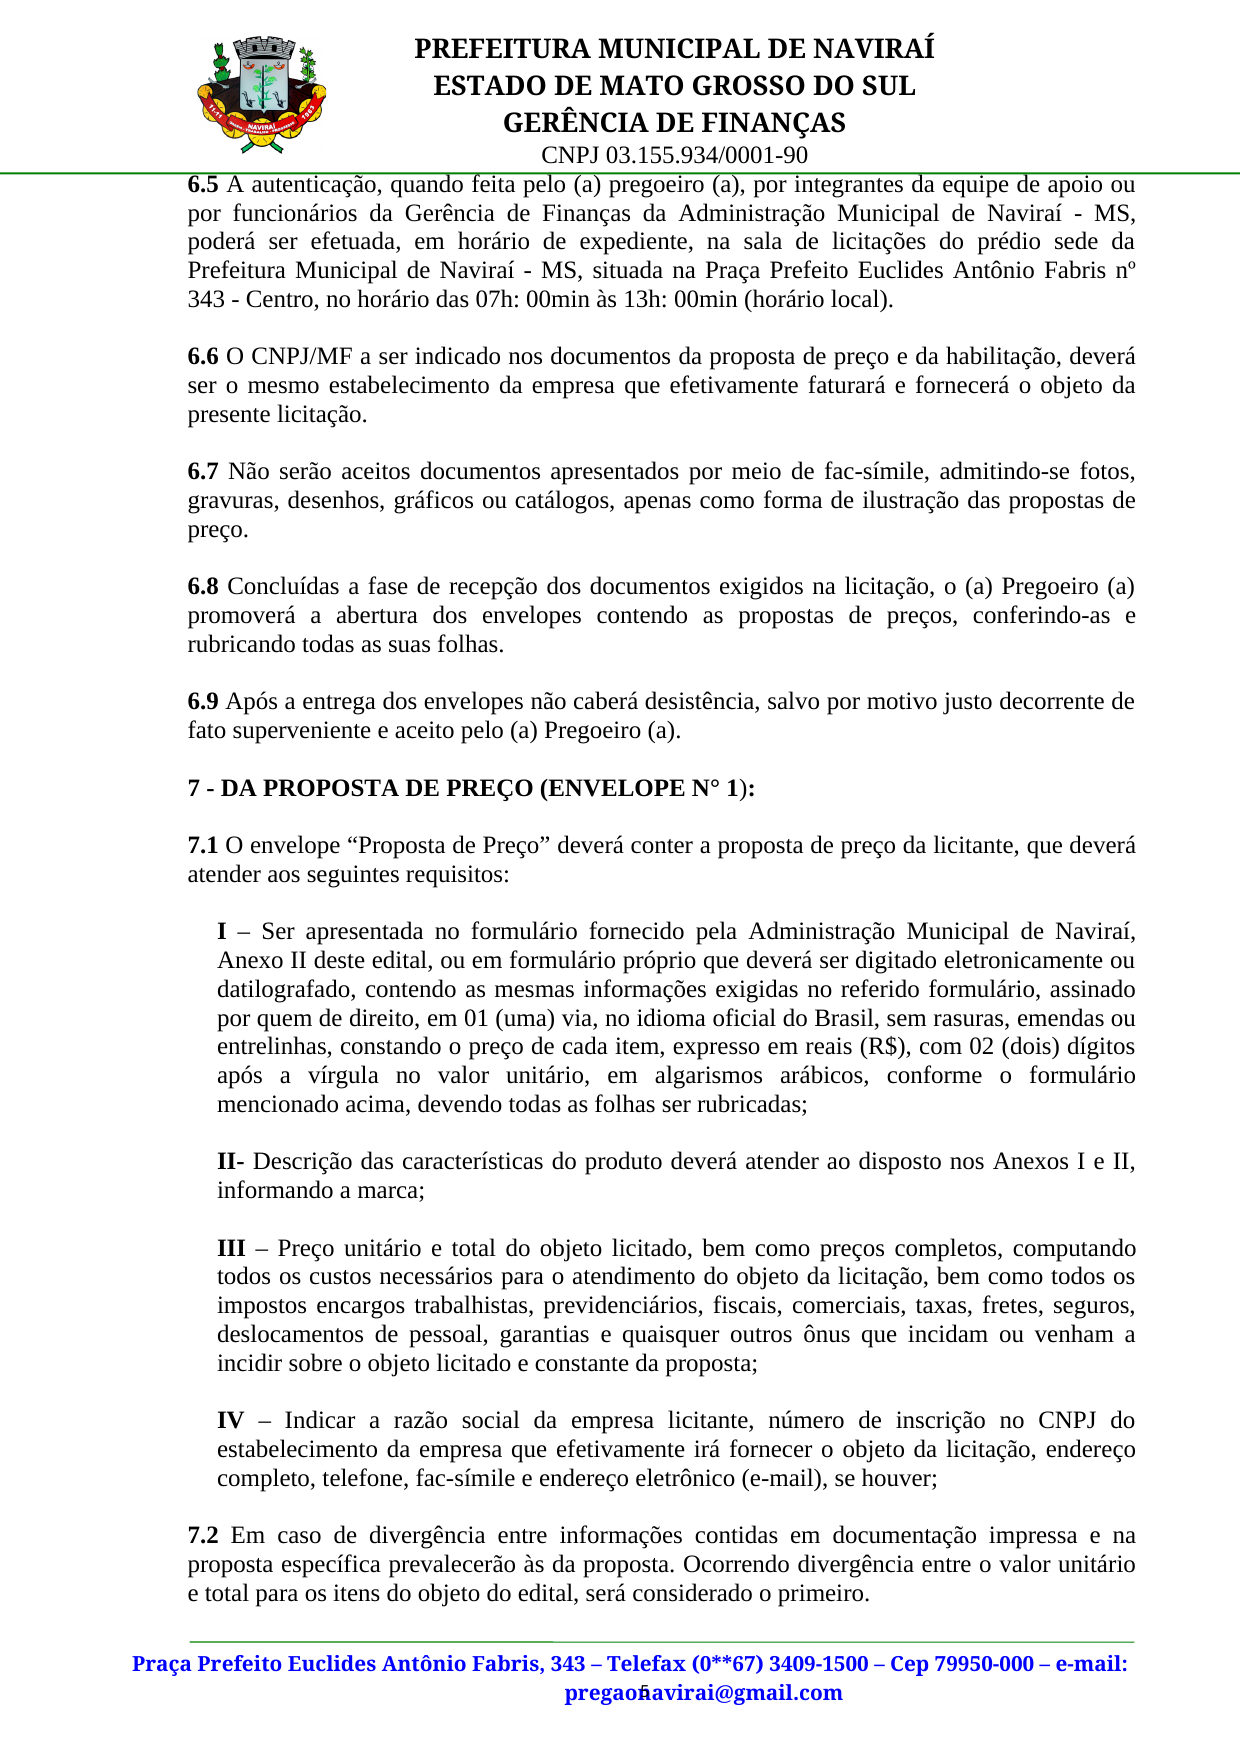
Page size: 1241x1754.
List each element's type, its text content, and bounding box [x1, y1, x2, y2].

text 6.8 Concluídas a fase de recepção dos documentos exigidos na licitação, o (a) Pregoeiro (a) promoverá a abertura dos envelopes contendo as propostas de preços, conferindo-as e rubricando todas as suas folhas. [187, 571, 1137, 658]
text I – Ser apresentada no formulário fornecido pela Administração Municipal de Naviraí, Anexo II deste edital, ou em formulário próprio que deverá ser digitado eletronicamente ou datilografado, contendo as mesmas informações exigidas no referido formulário, assinado por quem de direito, em 01 (uma) via, no idioma oficial do Brasil, sem rasuras, emendas ou entrelinhas, constando o preço de cada item, expresso em reais (R$), com 02 (dois) dígitos após a vírgula no valor unitário, em algarismos arábicos, conforme o formulário mencionado acima, devendo todas as folhas ser rubricadas; [217, 916, 1137, 1118]
text 6.7 Não serão aceitos documentos apresentados por meio de fac-símile, admitindo-se fotos, gravuras, desenhos, gráficos ou catálogos, apenas como forma de ilustração das propostas de preço. [187, 456, 1137, 543]
text II- Descrição das características do produto deverá atender ao disposto nos Anexos I e II, informando a marca; [217, 1146, 1137, 1204]
text 7 - DA PROPOSTA DE PREÇO (ENVELOPE N° 1): [187, 773, 1137, 801]
text 7.1 O envelope “Proposta de Preço” deverá conter a proposta de preço da licitante, que deverá atender aos seguintes requisitos: [187, 830, 1137, 888]
text IV – Indicar a razão social da empresa licitante, número de inscrição no CNPJ do estabelecimento da empresa que efetivamente irá fornecer o objeto da licitação, endereço completo, telefone, fac-símile e endereço eletrônico (e-mail), se houver; [217, 1405, 1137, 1491]
text autenticação, quando feita pelo (a) pregoeiro (a), por integrantes da equipe de apoio ou por funcionários da Gerência de Finanças da Administração Municipal de Naviraí - MS, poderá ser efetuada, em horário de expediente, na sala de licitações do prédio sede da Prefeitura Municipal de Naviraí - MS, situada na Praça Prefeito Euclides Antônio Fabris nº 343 - Centro, no horário das 07h: 00min às 13h: 00min (horário local). [187, 169, 1137, 313]
text 6.9 Após a entrega dos envelopes não caberá desistência, salvo por motivo justo decorrente de fato superveniente e aceito pelo (a) Pregoeiro (a). [187, 686, 1137, 744]
text III – Preço unitário e total do objeto licitado, bem como preços completos, computando todos os custos necessários para o atendimento do objeto da licitação, bem como todos os impostos encargos trabalhistas, previdenciários, fiscais, comerciais, taxas, fretes, seguros, deslocamentos de pessoal, garantias e quaisquer outros ônus que incidam ou venham a incidir sobre o objeto licitado e constante da proposta; [217, 1233, 1137, 1376]
picture [197, 36, 327, 154]
text 7.2 Em caso de divergência entre informações contidas em documentação impressa e na proposta específica prevalecerão às da proposta. Ocorrendo divergência entre o valor unitário e total para os itens do objeto do edital, será considerado o primeiro. [187, 1520, 1137, 1606]
text 6.6 O CNPJ/MF a ser indicado nos documentos da proposta de preço e da habilitação, deverá ser o mesmo estabelecimento da empresa que efetivamente faturará e fornecerá o objeto da presente licitação. [187, 341, 1137, 428]
